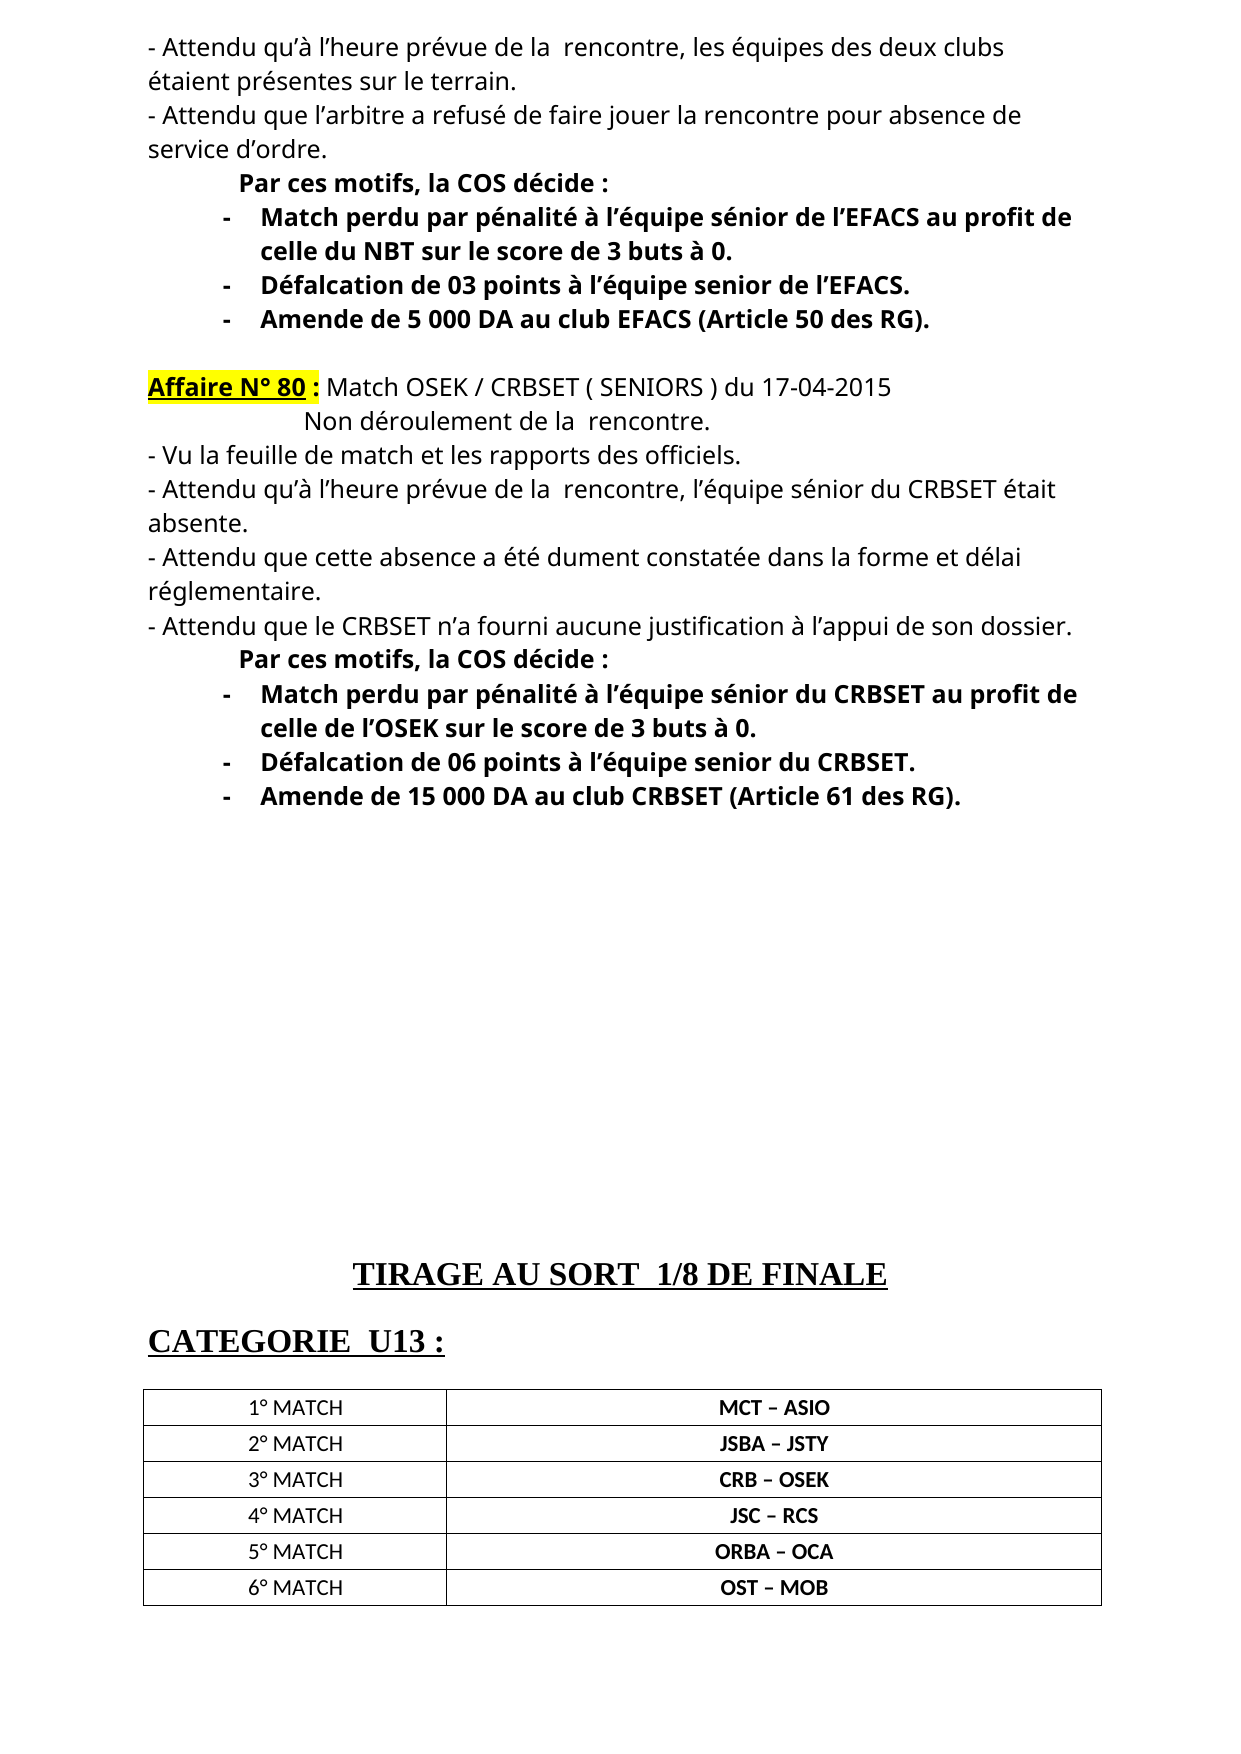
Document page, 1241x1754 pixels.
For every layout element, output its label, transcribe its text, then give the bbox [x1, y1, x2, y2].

table_cell 6° MATCH [144, 1570, 446, 1604]
text Par ces motifs, la COS décide : [148, 642, 1093, 676]
text - Attendu que cette absence a été dument constatée dans la forme et délai réglementaire. [148, 540, 1093, 608]
table_cell OST – MOB [447, 1570, 1101, 1604]
table_cell 5° MATCH [144, 1534, 446, 1568]
table_cell ORBA – OCA [447, 1534, 1101, 1568]
table_header 1° MATCH [144, 1390, 446, 1425]
table_cell CRB – OSEK [447, 1462, 1101, 1497]
list Amende de 15 000 DA au club CRBSET (Article 61 des RG). [223, 778, 1093, 812]
text - Attendu que l’arbitre a refusé de faire jouer la rencontre pour absence de service d’ordre. [148, 98, 1093, 166]
text - Attendu que le CRBSET n’a fourni aucune justification à l’appui de son dossier. [148, 608, 1093, 642]
text - Attendu qu’à l’heure prévue de la rencontre, les équipes des deux clubs étaient présentes sur le terrain. [148, 29, 1093, 98]
text - Vu la feuille de match et les rapports des officiels. [148, 438, 1093, 472]
list Match perdu par pénalité à l’équipe sénior du CRBSET au profit de celle de l’OSEK sur le score de 3 buts à 0. [223, 676, 1093, 744]
list Match perdu par pénalité à l’équipe sénior de l’EFACS au profit de celle du NBT sur le score de 3 buts à 0. [223, 200, 1093, 268]
text Affaire N° 80 : Match OSEK / CRBSET ( SENIORS ) du 17-04-2015 [319, 370, 1093, 404]
text CATEGORIE U13 : [148, 1322, 1093, 1360]
table_cell JSC – RCS [447, 1498, 1101, 1533]
table_cell 3° MATCH [144, 1462, 446, 1497]
list Amende de 5 000 DA au club EFACS (Article 50 des RG). [223, 302, 1093, 336]
text TIRAGE AU SORT 1/8 DE FINALE [148, 1255, 1093, 1293]
text Non déroulement de la rencontre. [148, 404, 1093, 438]
list Défalcation de 03 points à l’équipe senior de l’EFACS. [223, 268, 1093, 302]
text Par ces motifs, la COS décide : [148, 166, 1093, 200]
text - Attendu qu’à l’heure prévue de la rencontre, l’équipe sénior du CRBSET était absente. [148, 472, 1093, 540]
table_cell JSBA – JSTY [447, 1426, 1101, 1461]
table_cell 2° MATCH [144, 1426, 446, 1461]
list Défalcation de 06 points à l’équipe senior du CRBSET. [223, 744, 1093, 778]
table_cell 4° MATCH [144, 1498, 446, 1533]
table_header MCT – ASIO [447, 1390, 1101, 1425]
